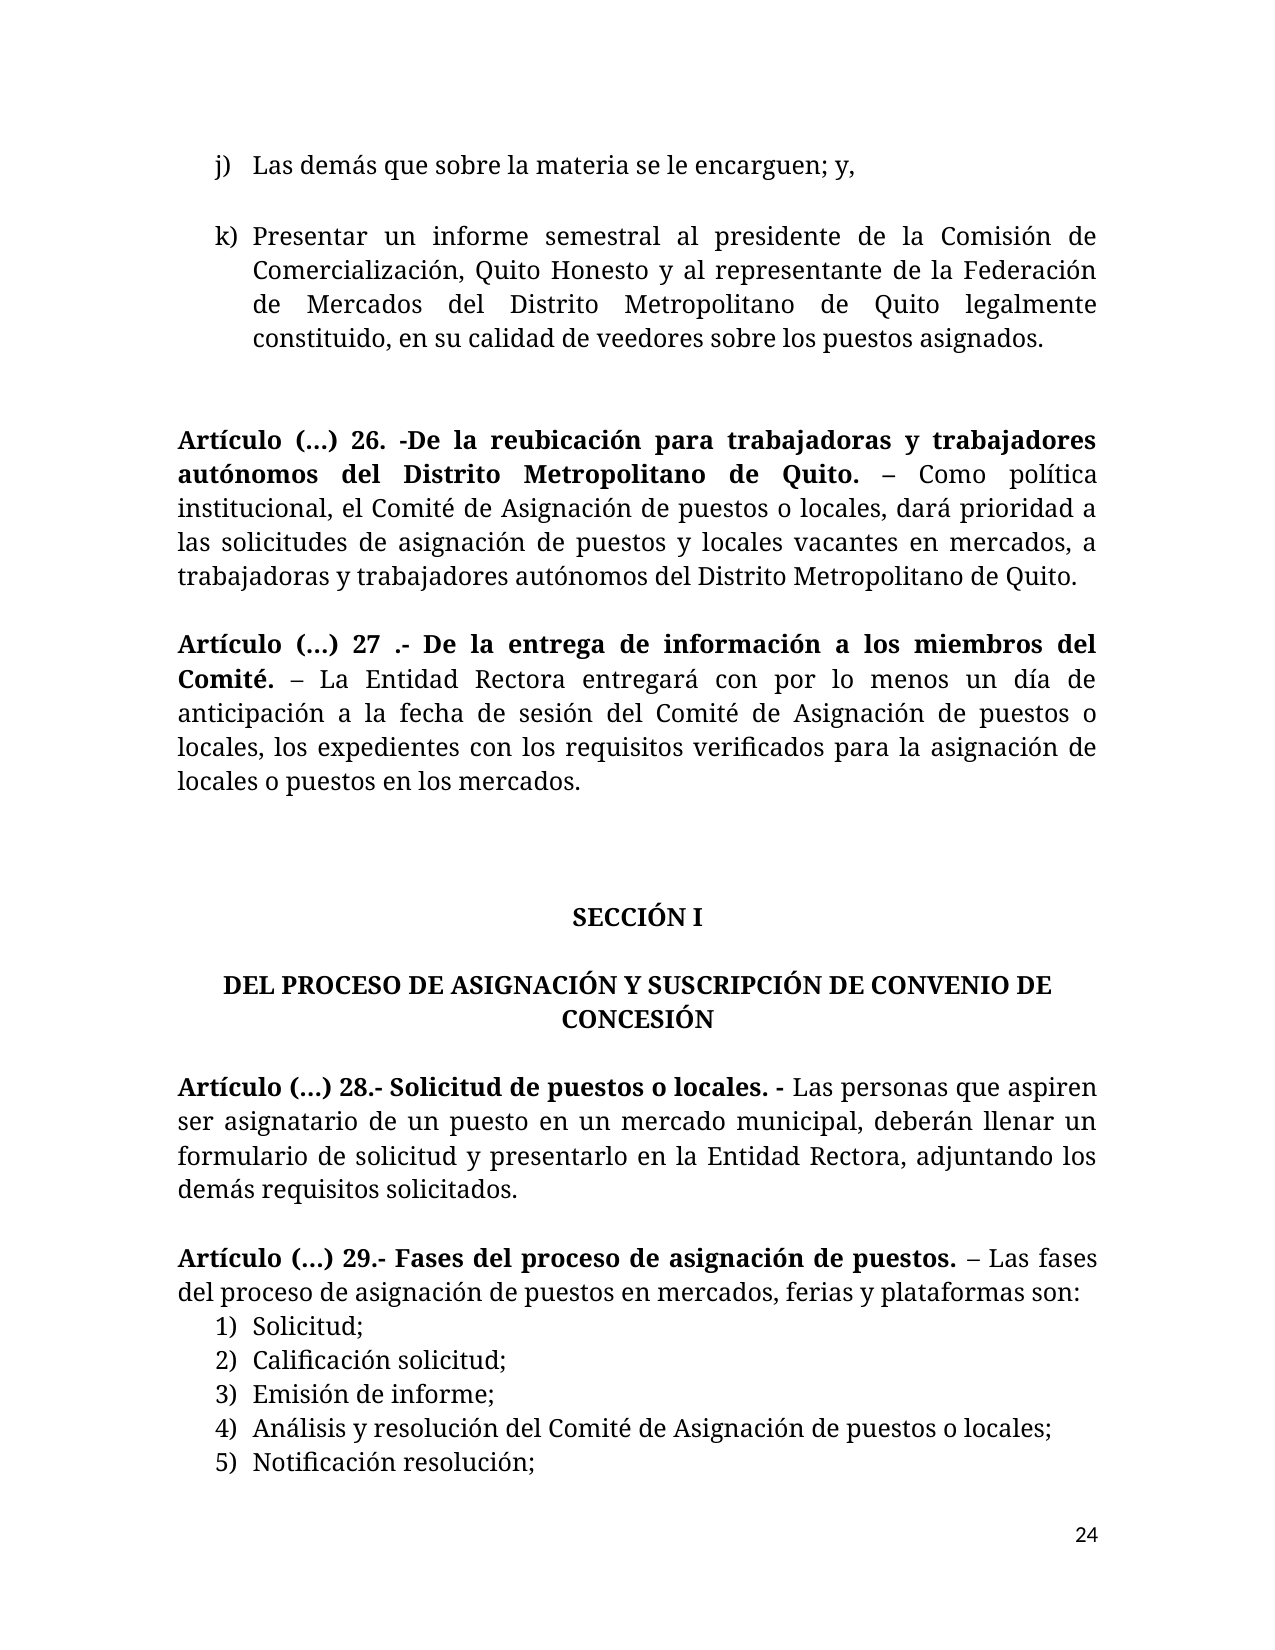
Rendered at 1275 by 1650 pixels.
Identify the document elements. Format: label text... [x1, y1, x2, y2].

text DEL PROCESO DE ASIGNACIÓN Y SUSCRIPCIÓN DE CONVENIO DE CONCESIÓN [177, 968, 1098, 1036]
text Artículo (…) 29.- Fases del proceso de asignación de puestos. – Las fases del proceso de asignación de puestos en mercados, ferias y plataformas son: [177, 1240, 1098, 1308]
list Emisión de informe; [215, 1377, 1098, 1411]
text Artículo (…) 27 .- De la entrega de información a los miembros del Comité. – La Entidad Rectora entregará con por lo menos un día de anticipación a la fecha de sesión del Comité de Asignación de puestos o locales, los expedientes con los requisitos verificados para la asignación de locales o puestos en los mercados. [177, 627, 1098, 797]
list Las demás que sobre la materia se le encarguen; y, [215, 148, 1098, 182]
text Artículo (…) 26. -De la reubicación para trabajadoras y trabajadores autónomos del Distrito Metropolitano de Quito. – Como política institucional, el Comité de Asignación de puestos o locales, dará prioridad a las solicitudes de asignación de puestos y locales vacantes en mercados, a trabajadoras y trabajadores autónomos del Distrito Metropolitano de Quito. [177, 423, 1098, 593]
list Presentar un informe semestral al presidente de la Comisión de Comercialización, Quito Honesto y al representante de la Federación de Mercados del Distrito Metropolitano de Quito legalmente constituido, en su calidad de veedores sobre los puestos asignados. [215, 218, 1098, 355]
text Artículo (…) 28.- Solicitud de puestos o locales. - Las personas que aspiren ser asignatario de un puesto en un mercado municipal, deberán llenar un formulario de solicitud y presentarlo en la Entidad Rectora, adjuntando los demás requisitos solicitados. [177, 1070, 1098, 1206]
list Notificación resolución; [215, 1445, 1098, 1479]
text SECCIÓN I [177, 900, 1098, 934]
list Análisis y resolución del Comité de Asignación de puestos o locales; [215, 1411, 1098, 1445]
list Solicitud; [215, 1308, 1098, 1342]
list Calificación solicitud; [215, 1342, 1098, 1377]
